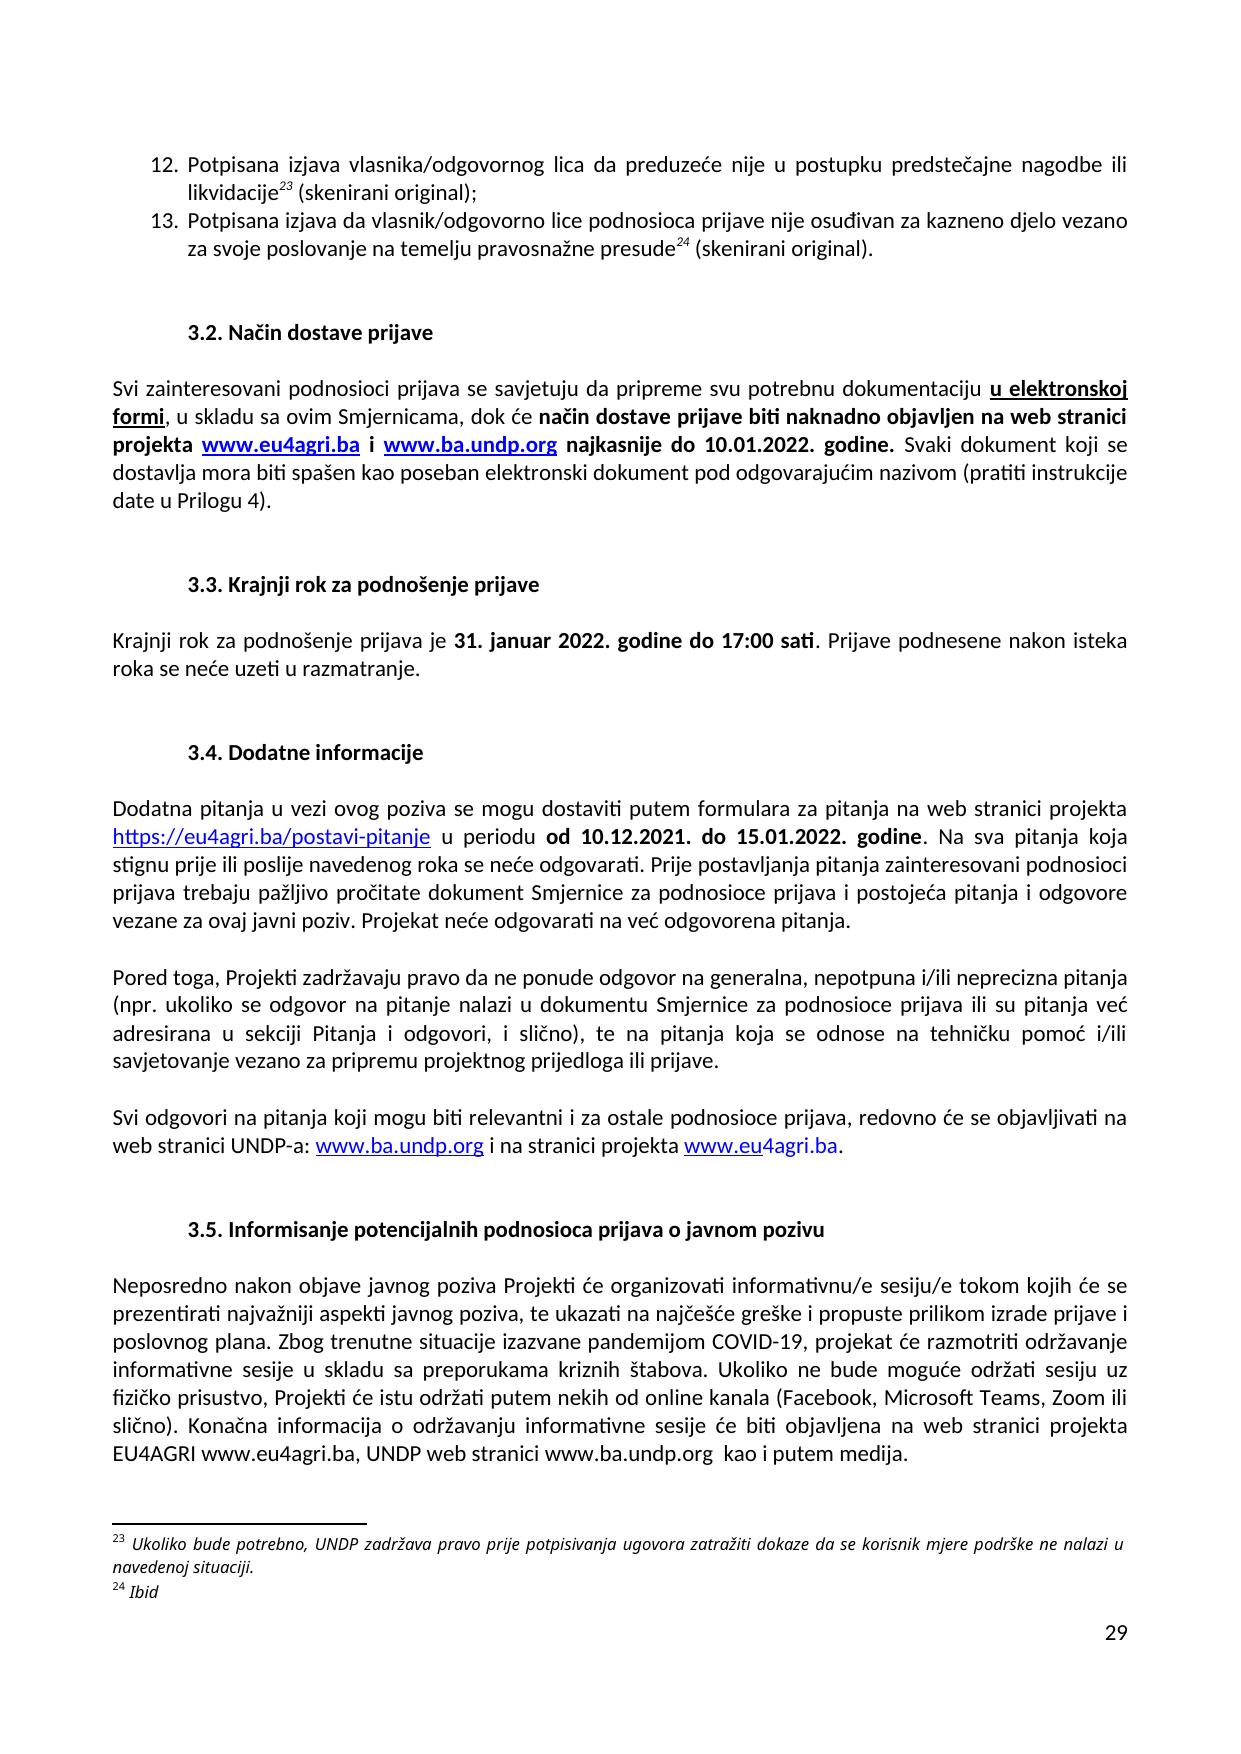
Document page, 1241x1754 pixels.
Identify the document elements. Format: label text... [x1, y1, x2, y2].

list Potpisana izjava da vlasnik/odgovorno lice podnosioca prijave nije osuđivan za kazneno djelo vezano za svoje poslovanje na temelju pravosnažne presude (skenirani original). [150, 206, 1128, 262]
subtitle 3.5. Informisanje potencijalnih podnosioca prijava o javnom pozivu [187, 1215, 1128, 1243]
subtitle 3.4. Dodatne informacije [187, 738, 1128, 766]
text Dodatna pitanja u vezi ovog poziva se mogu dostaviti putem formulara za pitanja na web stranici projekta https://eu4agri.ba/postavi-pitanje u periodu od 10.12.2021. do 15.01.2022. godine. Na sva pitanja koja stignu prije ili poslije navedenog roka se neće odgovarati. Prije postavljanja pitanja zainteresovani podnosioci prijava trebaju pažljivo pročitate dokument Smjernice za podnosioce prijava i postojeća pitanja i odgovore vezane za ovaj javni poziv. Projekat neće odgovarati na već odgovorena pitanja. [112, 794, 1128, 934]
text Krajnji rok za podnošenje prijava je 31. januar 2022. godine do 17:00 sati. Prijave podnesene nakon isteka roka se neće uzeti u razmatranje. [112, 626, 1128, 682]
text Pored toga, Projekti zadržavaju pravo da ne ponude odgovor na generalna, nepotpuna i/ili neprecizna pitanja (npr. ukoliko se odgovor na pitanje nalazi u dokumentu Smjernice za podnosioce prijava ili su pitanja već adresirana u sekciji Pitanja i odgovori, i slično), te na pitanja koja se odnose na tehničku pomoć i/ili savjetovanje vezano za pripremu projektnog prijedloga ili prijave. [112, 963, 1128, 1075]
subtitle 3.3. Krajnji rok za podnošenje prijave [187, 570, 1128, 598]
text Neposredno nakon objave javnog poziva Projekti će organizovati informativnu/e sesiju/e tokom kojih će se prezentirati najvažniji aspekti javnog poziva, te ukazati na najčešće greške i propuste prilikom izrade prijave i poslovnog plana. Zbog trenutne situacije izazvane pandemijom COVID-19, projekat će razmotriti održavanje informativne sesije u skladu sa preporukama kriznih štabova. Ukoliko ne bude moguće održati sesiju uz fizičko prisustvo, Projekti će istu održati putem nekih od online kanala (Facebook, Microsoft Teams, Zoom ili slično). Konačna informacija o održavanju informativne sesije će biti objavljena na web stranici projekta EU4AGRI www.eu4agri.ba, UNDP web stranici www.ba.undp.org kao i putem medija. [112, 1271, 1128, 1467]
text Svi zainteresovani podnosioci prijava se savjetuju da pripreme svu potrebnu dokumentaciju u elektronskoj formi, u skladu sa ovim Smjernicama, dok će način dostave prijave biti naknadno objavljen na web stranici projekta www.eu4agri.ba i www.ba.undp.org najkasnije do 10.01.2022. godine. Svaki dokument koji se dostavlja mora biti spašen kao poseban elektronski dokument pod odgovarajućim nazivom (pratiti instrukcije date u Prilogu 4). [112, 374, 1128, 514]
list Potpisana izjava vlasnika/odgovornog lica da preduzeće nije u postupku predstečajne nagodbe ili likvidacije (skenirani original); [150, 150, 1128, 206]
text Svi odgovori na pitanja koji mogu biti relevantni i za ostale podnosioce prijava, redovno će se objavljivati na web stranici UNDP-a: www.ba.undp.org i na stranici projekta www.eu4agri.ba. [112, 1103, 1128, 1159]
subtitle 3.2. Način dostave prijave [187, 318, 1128, 346]
